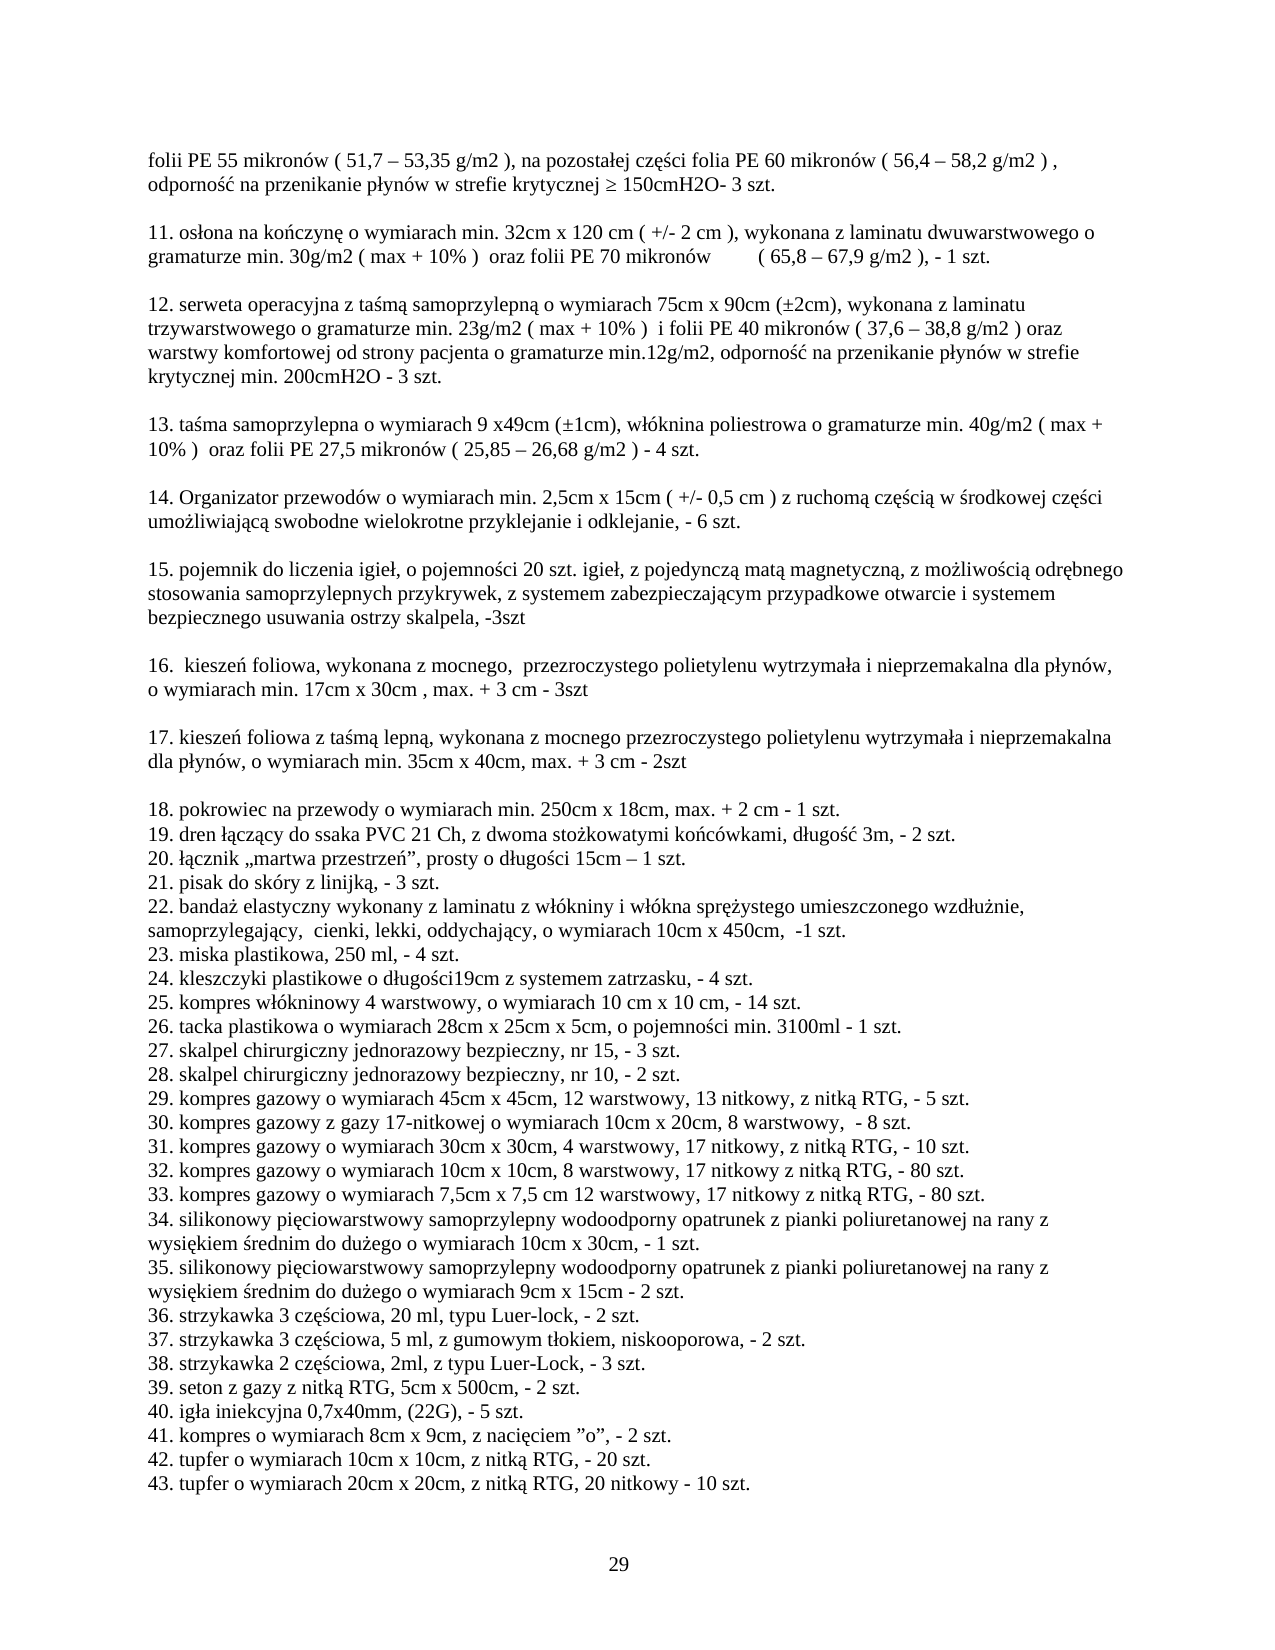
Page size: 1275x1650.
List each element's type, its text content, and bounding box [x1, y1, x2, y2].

text 29. kompres gazowy o wymiarach 45cm x 45cm, 12 warstwowy, 13 nitkowy, z nitką RTG, - 5 szt. [148, 1086, 1127, 1110]
text 15. pojemnik do liczenia igieł, o pojemności 20 szt. igieł, z pojedynczą matą magnetyczną, z możliwością odrębnego stosowania samoprzylepnych przykrywek, z systemem zabezpieczającym przypadkowe otwarcie i systemem bezpiecznego usuwania ostrzy skalpela, -3szt [148, 557, 1127, 629]
text 33. kompres gazowy o wymiarach 7,5cm x 7,5 cm 12 warstwowy, 17 nitkowy z nitką RTG, - 80 szt. [148, 1182, 1127, 1206]
text 28. skalpel chirurgiczny jednorazowy bezpieczny, nr 10, - 2 szt. [148, 1062, 1127, 1086]
text 32. kompres gazowy o wymiarach 10cm x 10cm, 8 warstwowy, 17 nitkowy z nitką RTG, - 80 szt. [148, 1158, 1127, 1182]
text 16. kieszeń foliowa, wykonana z mocnego, przezroczystego polietylenu wytrzymała i nieprzemakalna dla płynów, o wymiarach min. 17cm x 30cm , max. + 3 cm - 3szt [148, 653, 1127, 701]
text 13. taśma samoprzylepna o wymiarach 9 x49cm (±1cm), włóknina poliestrowa o gramaturze min. 40g/m2 ( max + 10% ) oraz folii PE 27,5 mikronów ( 25,85 – 26,68 g/m2 ) - 4 szt. [148, 412, 1127, 461]
text 37. strzykawka 3 częściowa, 5 ml, z gumowym tłokiem, niskooporowa, - 2 szt. [148, 1327, 1127, 1351]
text 11. osłona na kończynę o wymiarach min. 32cm x 120 cm ( +/- 2 cm ), wykonana z laminatu dwuwarstwowego o gramaturze min. 30g/m2 ( max + 10% ) oraz folii PE 70 mikronów ( 65,8 – 67,9 g/m2 ), - 1 szt. [148, 220, 1127, 268]
text 14. Organizator przewodów o wymiarach min. 2,5cm x 15cm ( +/- 0,5 cm ) z ruchomą częścią w środkowej części umożliwiającą swobodne wielokrotne przyklejanie i odklejanie, - 6 szt. [148, 484, 1127, 533]
text 30. kompres gazowy z gazy 17-nitkowej o wymiarach 10cm x 20cm, 8 warstwowy, - 8 szt. [148, 1110, 1127, 1134]
text 24. kleszczyki plastikowe o długości19cm z systemem zatrzasku, - 4 szt. [148, 966, 1127, 990]
text 42. tupfer o wymiarach 10cm x 10cm, z nitką RTG, - 20 szt. [148, 1447, 1127, 1471]
text 31. kompres gazowy o wymiarach 30cm x 30cm, 4 warstwowy, 17 nitkowy, z nitką RTG, - 10 szt. [148, 1134, 1127, 1158]
text 35. silikonowy pięciowarstwowy samoprzylepny wodoodporny opatrunek z pianki poliuretanowej na rany z wysiękiem średnim do dużego o wymiarach 9cm x 15cm - 2 szt. [148, 1254, 1127, 1303]
text 12. serweta operacyjna z taśmą samoprzylepną o wymiarach 75cm x 90cm (±2cm), wykonana z laminatu trzywarstwowego o gramaturze min. 23g/m2 ( max + 10% ) i folii PE 40 mikronów ( 37,6 – 38,8 g/m2 ) oraz warstwy komfortowej od strony pacjenta o gramaturze min.12g/m2, odporność na przenikanie płynów w strefie krytycznej min. 200cmH2O - 3 szt. [148, 292, 1127, 388]
text 36. strzykawka 3 częściowa, 20 ml, typu Luer-lock, - 2 szt. [148, 1303, 1127, 1327]
text 41. kompres o wymiarach 8cm x 9cm, z nacięciem ”o”, - 2 szt. [148, 1423, 1127, 1447]
text 26. tacka plastikowa o wymiarach 28cm x 25cm x 5cm, o pojemności min. 3100ml - 1 szt. [148, 1014, 1127, 1038]
text 20. łącznik „martwa przestrzeń”, prosty o długości 15cm – 1 szt. [148, 846, 1127, 869]
text 23. miska plastikowa, 250 ml, - 4 szt. [148, 942, 1127, 966]
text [148, 148, 1127, 196]
text 21. pisak do skóry z linijką, - 3 szt. [148, 869, 1127, 894]
text 38. strzykawka 2 częściowa, 2ml, z typu Luer-Lock, - 3 szt. [148, 1351, 1127, 1375]
text 17. kieszeń foliowa z taśmą lepną, wykonana z mocnego przezroczystego polietylenu wytrzymała i nieprzemakalna dla płynów, o wymiarach min. 35cm x 40cm, max. + 3 cm - 2szt [148, 725, 1127, 773]
text 25. kompres włókninowy 4 warstwowy, o wymiarach 10 cm x 10 cm, - 14 szt. [148, 990, 1127, 1014]
text 43. tupfer o wymiarach 20cm x 20cm, z nitką RTG, 20 nitkowy - 10 szt. [148, 1471, 1127, 1495]
text 22. bandaż elastyczny wykonany z laminatu z włókniny i włókna sprężystego umieszczonego wzdłużnie, samoprzylegający, cienki, lekki, oddychający, o wymiarach 10cm x 450cm, -1 szt. [148, 894, 1127, 942]
text 34. silikonowy pięciowarstwowy samoprzylepny wodoodporny opatrunek z pianki poliuretanowej na rany z wysiękiem średnim do dużego o wymiarach 10cm x 30cm, - 1 szt. [148, 1206, 1127, 1254]
text 19. dren łączący do ssaka PVC 21 Ch, z dwoma stożkowatymi końcówkami, długość 3m, - 2 szt. [148, 821, 1127, 846]
text 18. pokrowiec na przewody o wymiarach min. 250cm x 18cm, max. + 2 cm - 1 szt. [148, 797, 1127, 821]
text 27. skalpel chirurgiczny jednorazowy bezpieczny, nr 15, - 3 szt. [148, 1038, 1127, 1062]
text 40. igła iniekcyjna 0,7x40mm, (22G), - 5 szt. [148, 1399, 1127, 1423]
text 39. seton z gazy z nitką RTG, 5cm x 500cm, - 2 szt. [148, 1375, 1127, 1399]
